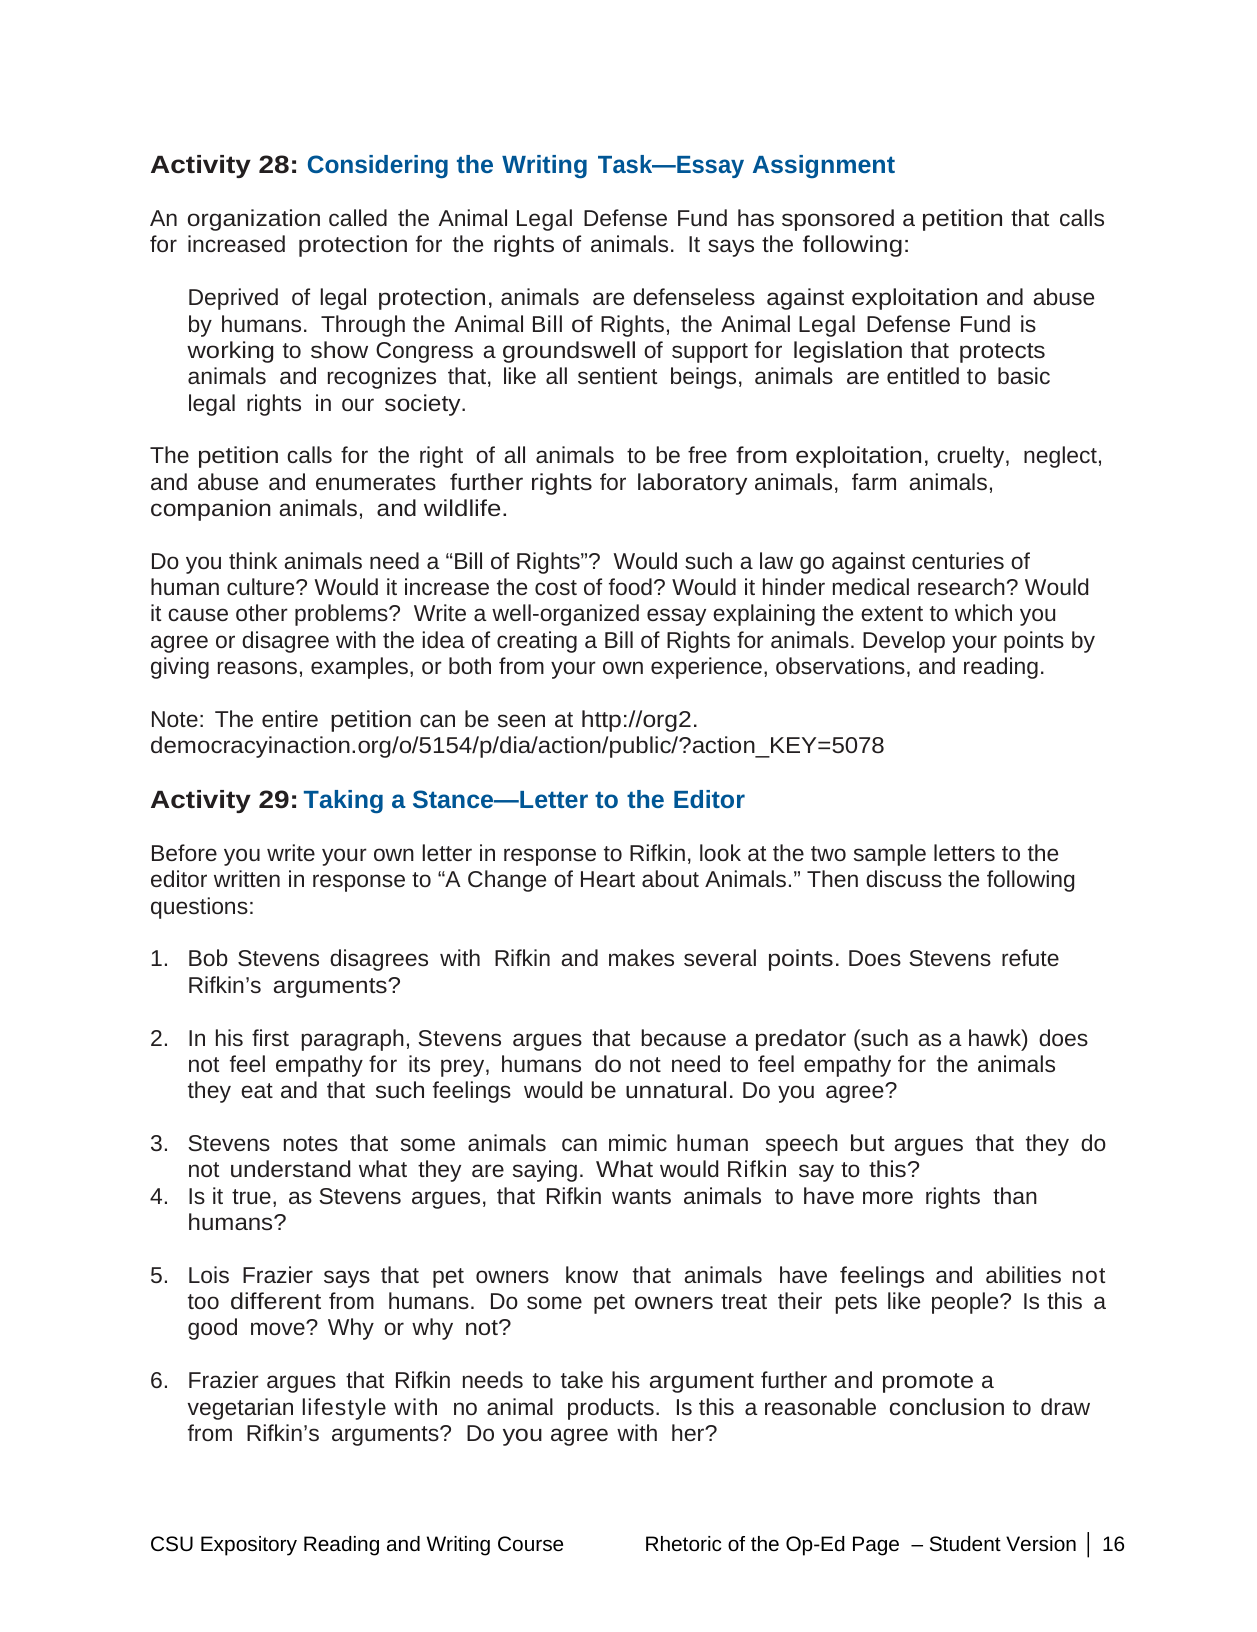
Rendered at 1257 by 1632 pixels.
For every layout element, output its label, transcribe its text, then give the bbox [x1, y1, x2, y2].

text Deprived of legal protection, animals are defenseless against exploitation and abuse by humans. Through the Animal Bill of Rights, the Animal Legal Defense Fund is working to show Congress a groundswell of support for legislation that protects animals and recognizes that, like all sentient beings, animals are entitled to basic legal rights in our society. [187, 284, 1106, 416]
list Bob Stevens disagrees with Rifkin and makes several points. Does Stevens refute Rifkin’s arguments? [150, 945, 1106, 998]
text An organization called the Animal Legal Defense Fund has sponsored a petition that calls for increased protection for the rights of animals. It says the following: [150, 205, 1106, 258]
text The petition calls for the right of all animals to be free from exploitation, cruelty, neglect, and abuse and enumerates further rights for laboratory animals, farm animals, companion animals, and wildlife. [150, 442, 1106, 521]
list Frazier argues that Rifkin needs to take his argument further and promote a vegetarian lifestyle with no animal products. Is this a reasonable conclusion to draw from Rifkin’s arguments? Do you agree with her? [150, 1367, 1106, 1446]
list Is it true, as Stevens argues, that Rifkin wants animals to have more rights than humans? [150, 1183, 1106, 1235]
text Activity 28: Considering the Writing Task—Essay Assignment [150, 150, 1106, 179]
text Before you write your own letter in response to Rifkin, look at the two sample letters to the editor written in response to “A Change of Heart about Animals.” Then discuss the following questions: [150, 840, 1106, 919]
text Note: The entire petition can be seen at http://org2. democracyinaction.org/o/5154/p/dia/action/public/?action_KEY=5078 [150, 706, 1106, 758]
list In his first paragraph, Stevens argues that because a predator (such as a hawk) does not feel empathy for its prey, humans do not need to feel empathy for the animals they eat and that such feelings would be unnatural. Do you agree? [150, 1024, 1106, 1103]
list Stevens notes that some animals can mimic human speech but argues that they do not understand what they are saying. What would Rifkin say to this? [150, 1130, 1106, 1183]
text Activity 29: Taking a Stance—Letter to the Editor [150, 785, 1106, 814]
text Do you think animals need a “Bill of Rights”? Would such a law go against centuries of human culture? Would it increase the cost of food? Would it hinder medical research? Would it cause other problems? Write a well-organized essay explaining the extent to which you agree or disagree with the idea of creating a Bill of Rights for animals. Develop your points by giving reasons, examples, or both from your own experience, observations, and reading. [150, 548, 1106, 679]
list Lois Frazier says that pet owners know that animals have feelings and abilities not too different from humans. Do some pet owners treat their pets like people? Is this a good move? Why or why not? [150, 1262, 1106, 1341]
